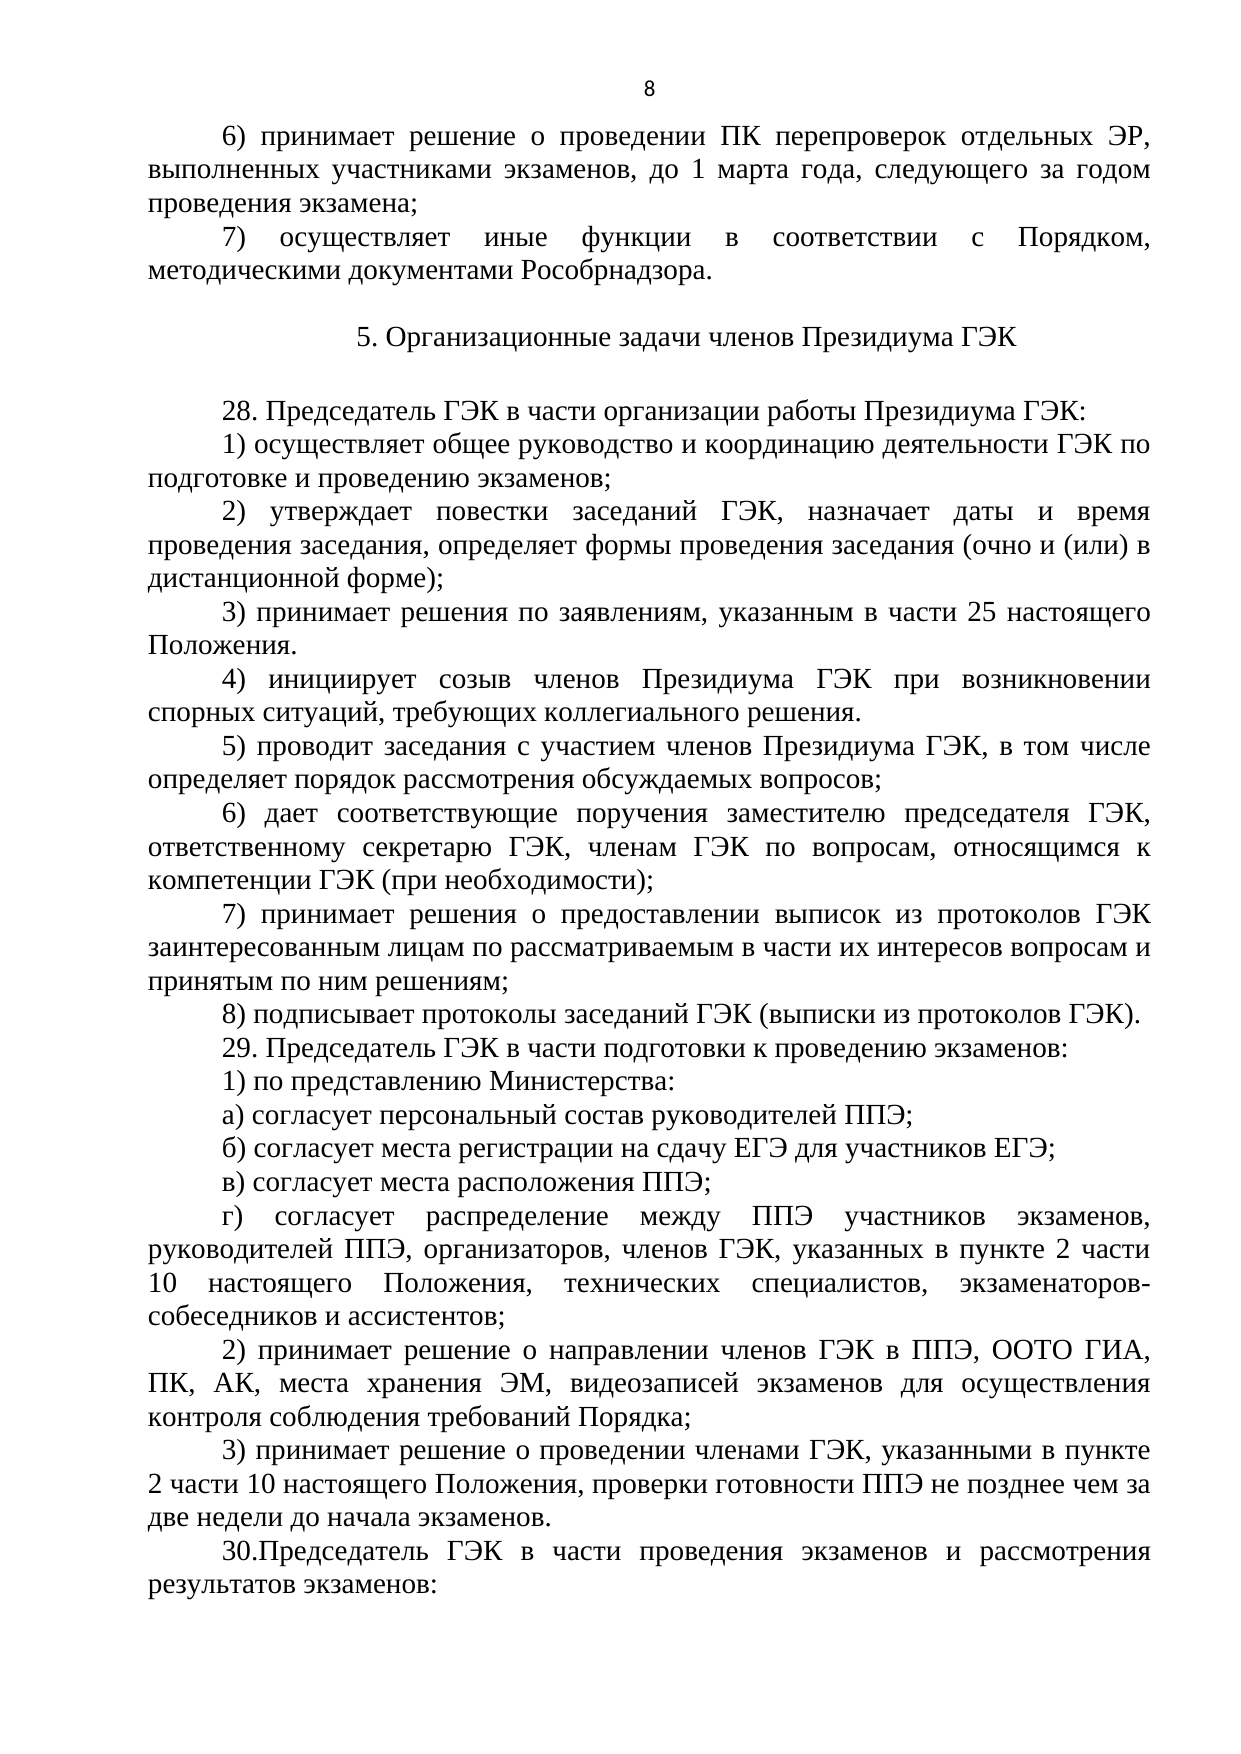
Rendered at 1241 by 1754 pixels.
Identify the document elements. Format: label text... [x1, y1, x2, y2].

text г) согласует распределение между ППЭ участников экзаменов, руководителей ППЭ, организаторов, членов ГЭК, указанных в пункте 2 части 10 настоящего Положения, технических специалистов, экзаменаторов-собеседников и ассистентов; [148, 1198, 1152, 1332]
text 29. Председатель ГЭК в части подготовки к проведению экзаменов: [148, 1030, 1152, 1063]
text 1) по представлению Министерства: [148, 1063, 1152, 1097]
text 7) принимает решения о предоставлении выписок из протоколов ГЭК заинтересованным лицам по рассматриваемым в части их интересов вопросам и принятым по ним решениям; [148, 896, 1152, 996]
list 30.Председатель ГЭК в части проведения экзаменов и рассмотрения результатов экзаменов: [148, 1533, 1152, 1600]
text в) согласует места расположения ППЭ; [148, 1164, 1152, 1198]
text 2) принимает решение о направлении членов ГЭК в ППЭ, ООТО ГИА, ПК, АК, места хранения ЭМ, видеозаписей экзаменов для осуществления контроля соблюдения требований Порядка; [148, 1332, 1152, 1432]
text 6) принимает решение о проведении ПК перепроверок отдельных ЭР, выполненных участниками экзаменов, до 1 марта года, следующего за годом проведения экзамена; [148, 118, 1152, 219]
text 8) подписывает протоколы заседаний ГЭК (выписки из протоколов ГЭК). [148, 996, 1152, 1030]
text 3) принимает решение о проведении членами ГЭК, указанными в пункте 2 части 10 настоящего Положения, проверки готовности ППЭ не позднее чем за две недели до начала экзаменов. [148, 1432, 1152, 1533]
text 2) утверждает повестки заседаний ГЭК, назначает даты и время проведения заседания, определяет формы проведения заседания (очно и (или) в дистанционной форме); [148, 493, 1152, 594]
text 4) инициирует созыв членов Президиума ГЭК при возникновении спорных ситуаций, требующих коллегиального решения. [148, 661, 1152, 728]
text б) согласует места регистрации на сдачу ЕГЭ для участников ЕГЭ; [148, 1131, 1152, 1164]
text 28. Председатель ГЭК в части организации работы Президиума ГЭК: [148, 393, 1152, 426]
text а) согласует персональный состав руководителей ППЭ; [148, 1097, 1152, 1131]
text 5) проводит заседания с участием членов Президиума ГЭК, в том числе определяет порядок рассмотрения обсуждаемых вопросов; [148, 728, 1152, 795]
text 3) принимает решения по заявлениям, указанным в части 25 настоящего Положения. [148, 594, 1152, 661]
text 1) осуществляет общее руководство и координацию деятельности ГЭК по подготовке и проведению экзаменов; [148, 426, 1152, 493]
text 6) дает соответствующие поручения заместителю председателя ГЭК, ответственному секретарю ГЭК, членам ГЭК по вопросам, относящимся к компетенции ГЭК (при необходимости); [148, 795, 1152, 896]
subtitle 5. Организационные задачи членов Президиума ГЭК [148, 319, 1152, 353]
text 7) осуществляет иные функции в соответствии с Порядком, методическими документами Рособрнадзора. [148, 219, 1152, 286]
